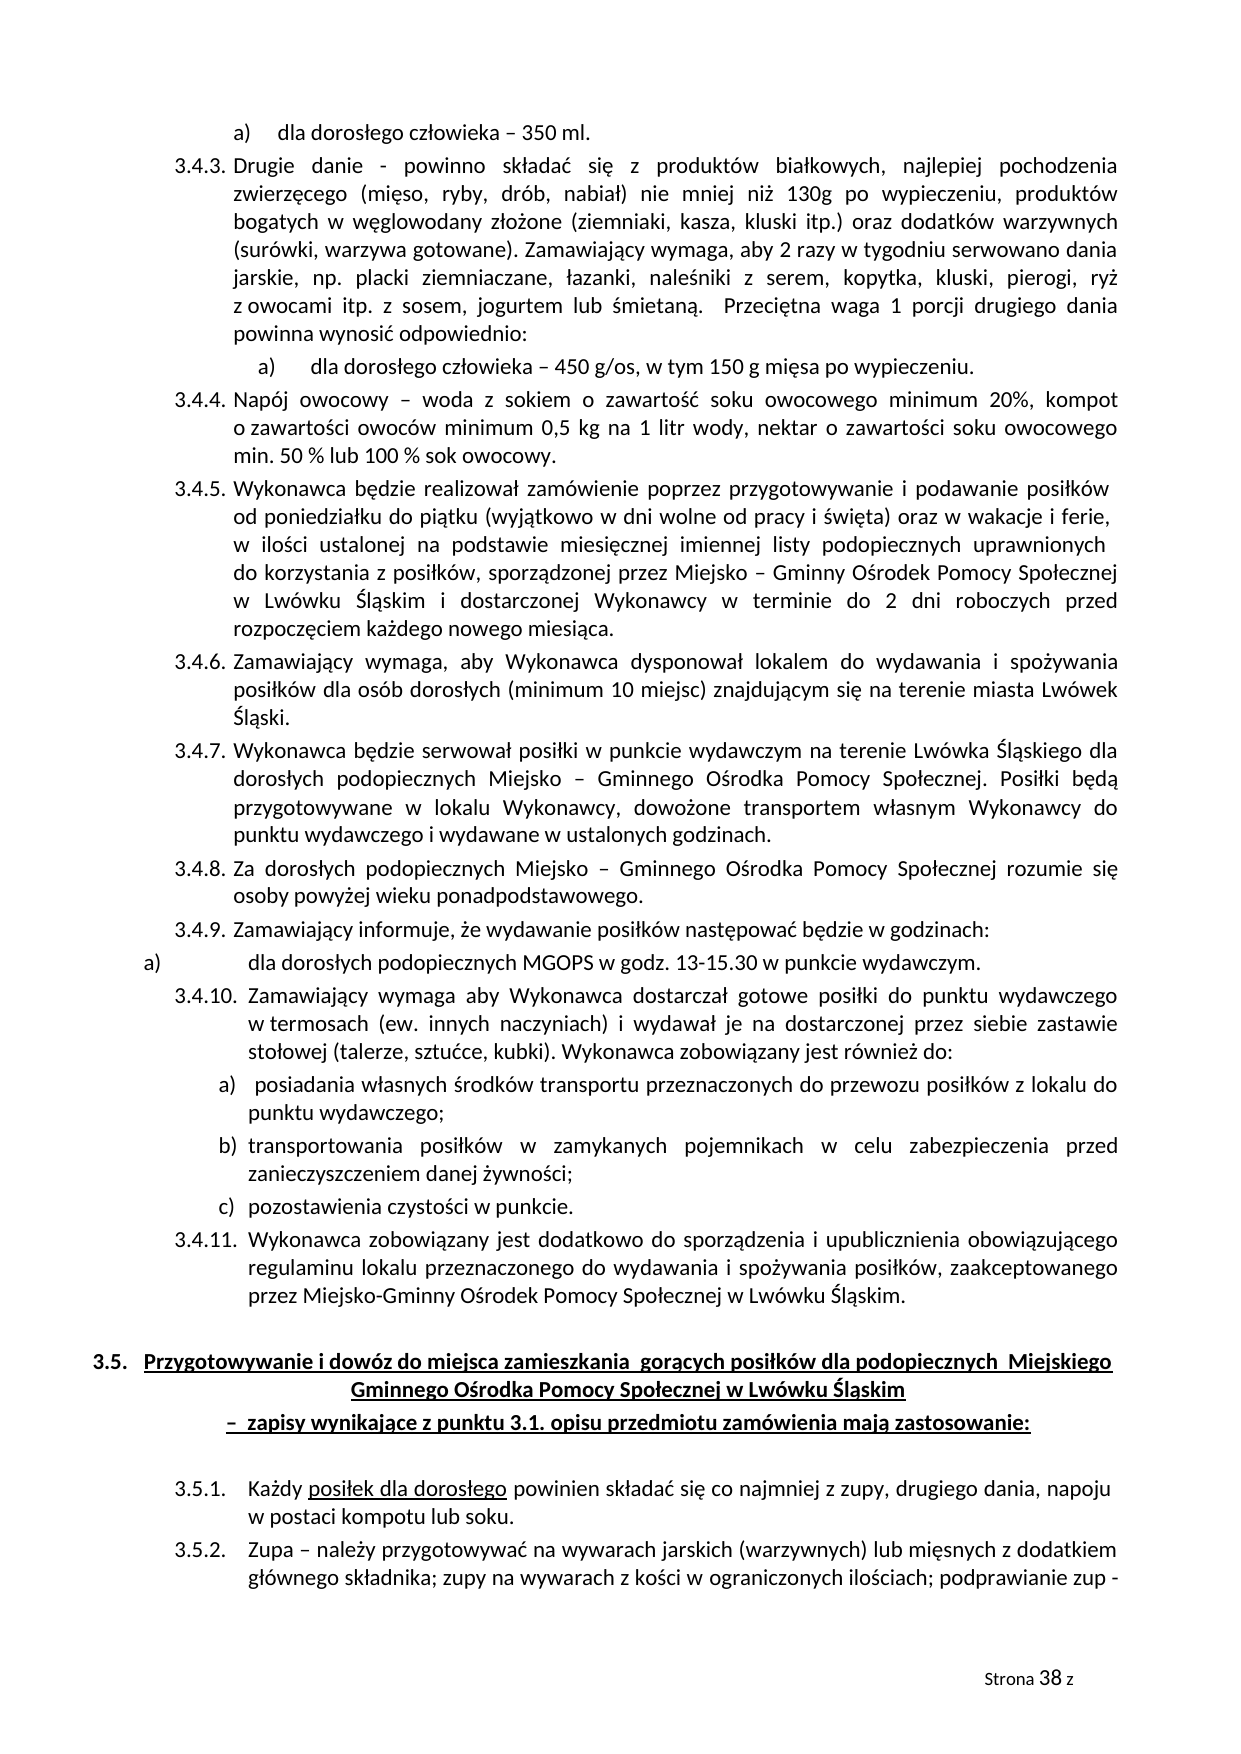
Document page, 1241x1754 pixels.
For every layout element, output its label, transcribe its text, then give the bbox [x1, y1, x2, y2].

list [174, 1535, 1119, 1591]
list Wykonawca będzie serwował posiłki w punkcie wydawczym na terenie Lwówka Śląskiego dla dorosłych podopiecznych Miejsko – Gminnego Ośrodka Pomocy Społecznej. Posiłki będą przygotowywane w lokalu Wykonawcy, dowożone transportem własnym Wykonawcy do punktu wydawczego i wydawane w ustalonych godzinach. [174, 737, 1119, 849]
list Zamawiający wymaga, aby Wykonawca dysponował lokalem do wydawania i spożywania posiłków dla osób dorosłych (minimum 10 miejsc) znajdującym się na terenie miasta Lwówek Śląski. [174, 647, 1119, 732]
list Drugie danie - powinno składać się z produktów białkowych, najlepiej pochodzenia zwierzęcego (mięso, ryby, drób, nabiał) nie mniej niż 130g po wypieczeniu, produktów bogatych w węglowodany złożone (ziemniaki, kasza, kluski itp.) oraz dodatków warzywnych (surówki, warzywa gotowane). Zamawiający wymaga, aby 2 razy w tygodniu serwowano dania jarskie, np. placki ziemniaczane, łazanki, naleśniki z serem, kopytka, kluski, pierogi, ryż z owocami itp. z sosem, jogurtem lub śmietaną. Przeciętna waga 1 porcji drugiego dania powinna wynosić odpowiednio: [174, 151, 1119, 347]
list Przygotowywanie i dowóz do miejsca zamieszkania gorących posiłków dla podopiecznych Miejskiego Gminnego Ośrodka Pomocy Społecznej w Lwówku Śląskim [85, 1347, 1119, 1403]
list dla dorosłych podopiecznych MGOPS w godz. 13-15.30 w punkcie wydawczym. [85, 948, 1119, 976]
list posiadania własnych środków transportu przeznaczonych do przewozu posiłków z lokalu do punktu wydawczego; [218, 1070, 1119, 1126]
list Wykonawca zobowiązany jest dodatkowo do sporządzenia i upublicznienia obowiązującego regulaminu lokalu przeznaczonego do wydawania i spożywania posiłków, zaakceptowanego przez Miejsko-Gminny Ośrodek Pomocy Społecznej w Lwówku Śląskim. [174, 1225, 1119, 1309]
list Zamawiający informuje, że wydawanie posiłków następować będzie w godzinach: [174, 915, 1119, 943]
list Wykonawca będzie realizował zamówienie poprzez przygotowywanie i podawanie posiłków od poniedziałku do piątku (wyjątkowo w dni wolne od pracy i święta) oraz w wakacje i ferie, w ilości ustalonej na podstawie miesięcznej imiennej listy podopiecznych uprawnionych do korzystania z posiłków, sporządzonej przez Miejsko – Gminny Ośrodek Pomocy Społecznej w Lwówku Śląskim i dostarczonej Wykonawcy w terminie do 2 dni roboczych przed rozpoczęciem każdego nowego miesiąca. [174, 474, 1119, 642]
list dla dorosłego człowieka – 450 g/os, w tym 150 g mięsa po wypieczeniu. [185, 352, 1119, 380]
list – zapisy wynikające z punktu 3.1. opisu przedmiotu zamówienia mają zastosowanie: [137, 1408, 1119, 1436]
list Każdy posiłek dla dorosłego powinien składać się co najmniej z zupy, drugiego dania, napoju w postaci kompotu lub soku. [174, 1474, 1119, 1530]
list transportowania posiłków w zamykanych pojemnikach w celu zabezpieczenia przed zanieczyszczeniem danej żywności; [218, 1131, 1119, 1187]
list Za dorosłych podopiecznych Miejsko – Gminnego Ośrodka Pomocy Społecznej rozumie się osoby powyżej wieku ponadpodstawowego. [174, 854, 1119, 910]
list dla dorosłego człowieka – 350 ml. [233, 118, 1119, 146]
list pozostawienia czystości w punkcie. [218, 1192, 1119, 1220]
list Napój owocowy – woda z sokiem o zawartość soku owocowego minimum 20%, kompot o zawartości owoców minimum 0,5 kg na 1 litr wody, nektar o zawartości soku owocowego min. 50 % lub 100 % sok owocowy. [174, 385, 1119, 469]
list Zamawiający wymaga aby Wykonawca dostarczał gotowe posiłki do punktu wydawczego w termosach (ew. innych naczyniach) i wydawał je na dostarczonej przez siebie zastawie stołowej (talerze, sztućce, kubki). Wykonawca zobowiązany jest również do: [174, 981, 1119, 1065]
